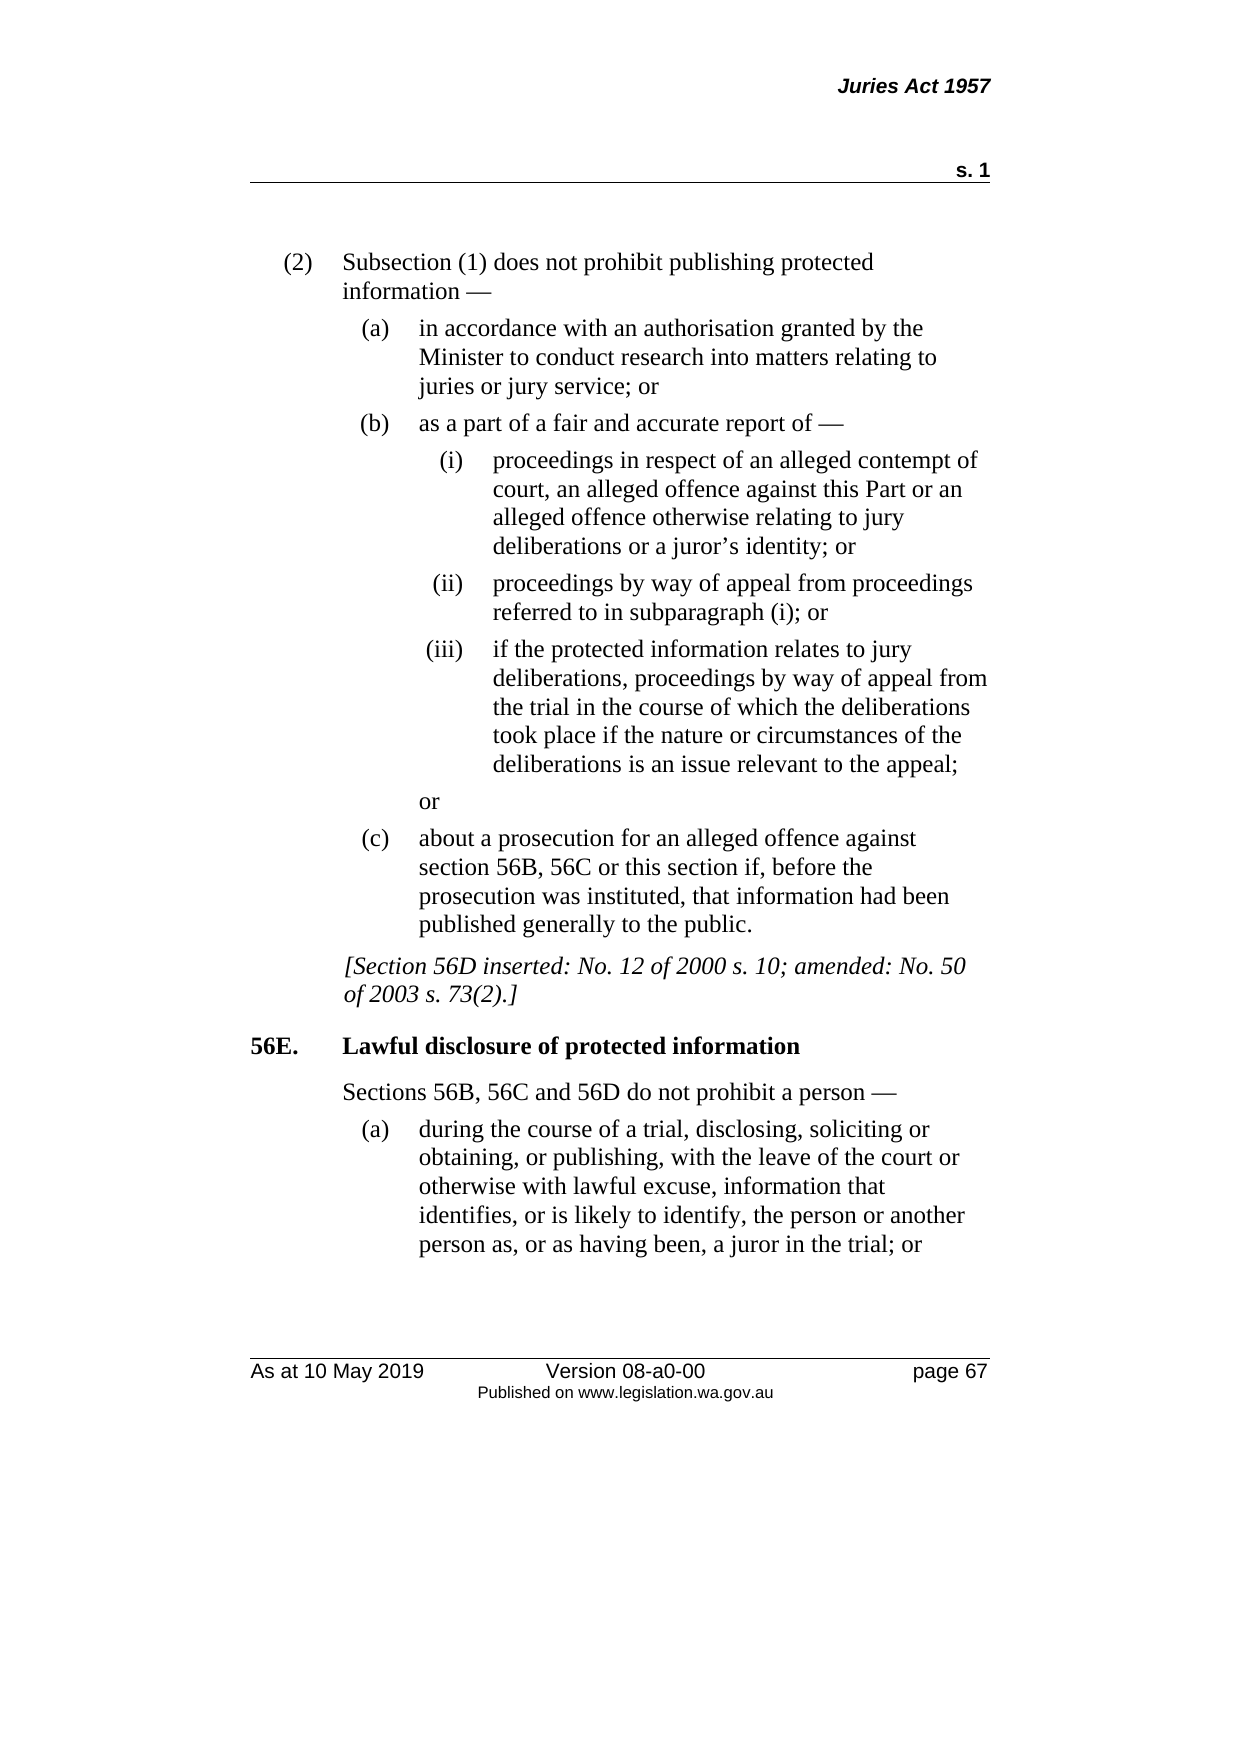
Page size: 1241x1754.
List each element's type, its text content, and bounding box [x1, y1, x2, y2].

text (ii) proceedings by way of appeal from proceedings referred to in subparagraph (i); or [250, 568, 990, 626]
text or [250, 786, 990, 815]
subtitle 56E. Lawful disclosure of protected information [250, 1031, 990, 1060]
text (2) Subsection (1) does not prohibit publishing protected information — [250, 247, 990, 305]
text (a) in accordance with an authorisation granted by the Minister to conduct research into matters relating to juries or jury service; or [250, 313, 990, 399]
text (c) about a prosecution for an alleged offence against section 56B, 56C or this section if, before the prosecution was instituted, that information had been published generally to the public. [250, 823, 990, 938]
text (b) as a part of a fair and accurate report of — [250, 408, 990, 437]
text (i) proceedings in respect of an alleged contempt of court, an alleged offence against this Part or an alleged offence otherwise relating to jury deliberations or a juror’s identity; or [250, 445, 990, 560]
text Sections 56B, 56C and 56D do not prohibit a person — [250, 1077, 990, 1105]
text (a) during the course of a trial, disclosing, soliciting or obtaining, or publishing, with the leave of the court or otherwise with lawful excuse, information that identifies, or is likely to identify, the person or another person as, or as having been, a juror in the trial; or [250, 1114, 990, 1257]
text (iii) if the protected information relates to jury deliberations, proceedings by way of appeal from the trial in the course of which the deliberations took place if the nature or circumstances of the deliberations is an issue relevant to the appeal; [250, 634, 990, 778]
text [Section 56D inserted: No. 12 of 2000 s. 10; amended: No. 50 of 2003 s. 73(2).] [250, 951, 990, 1008]
